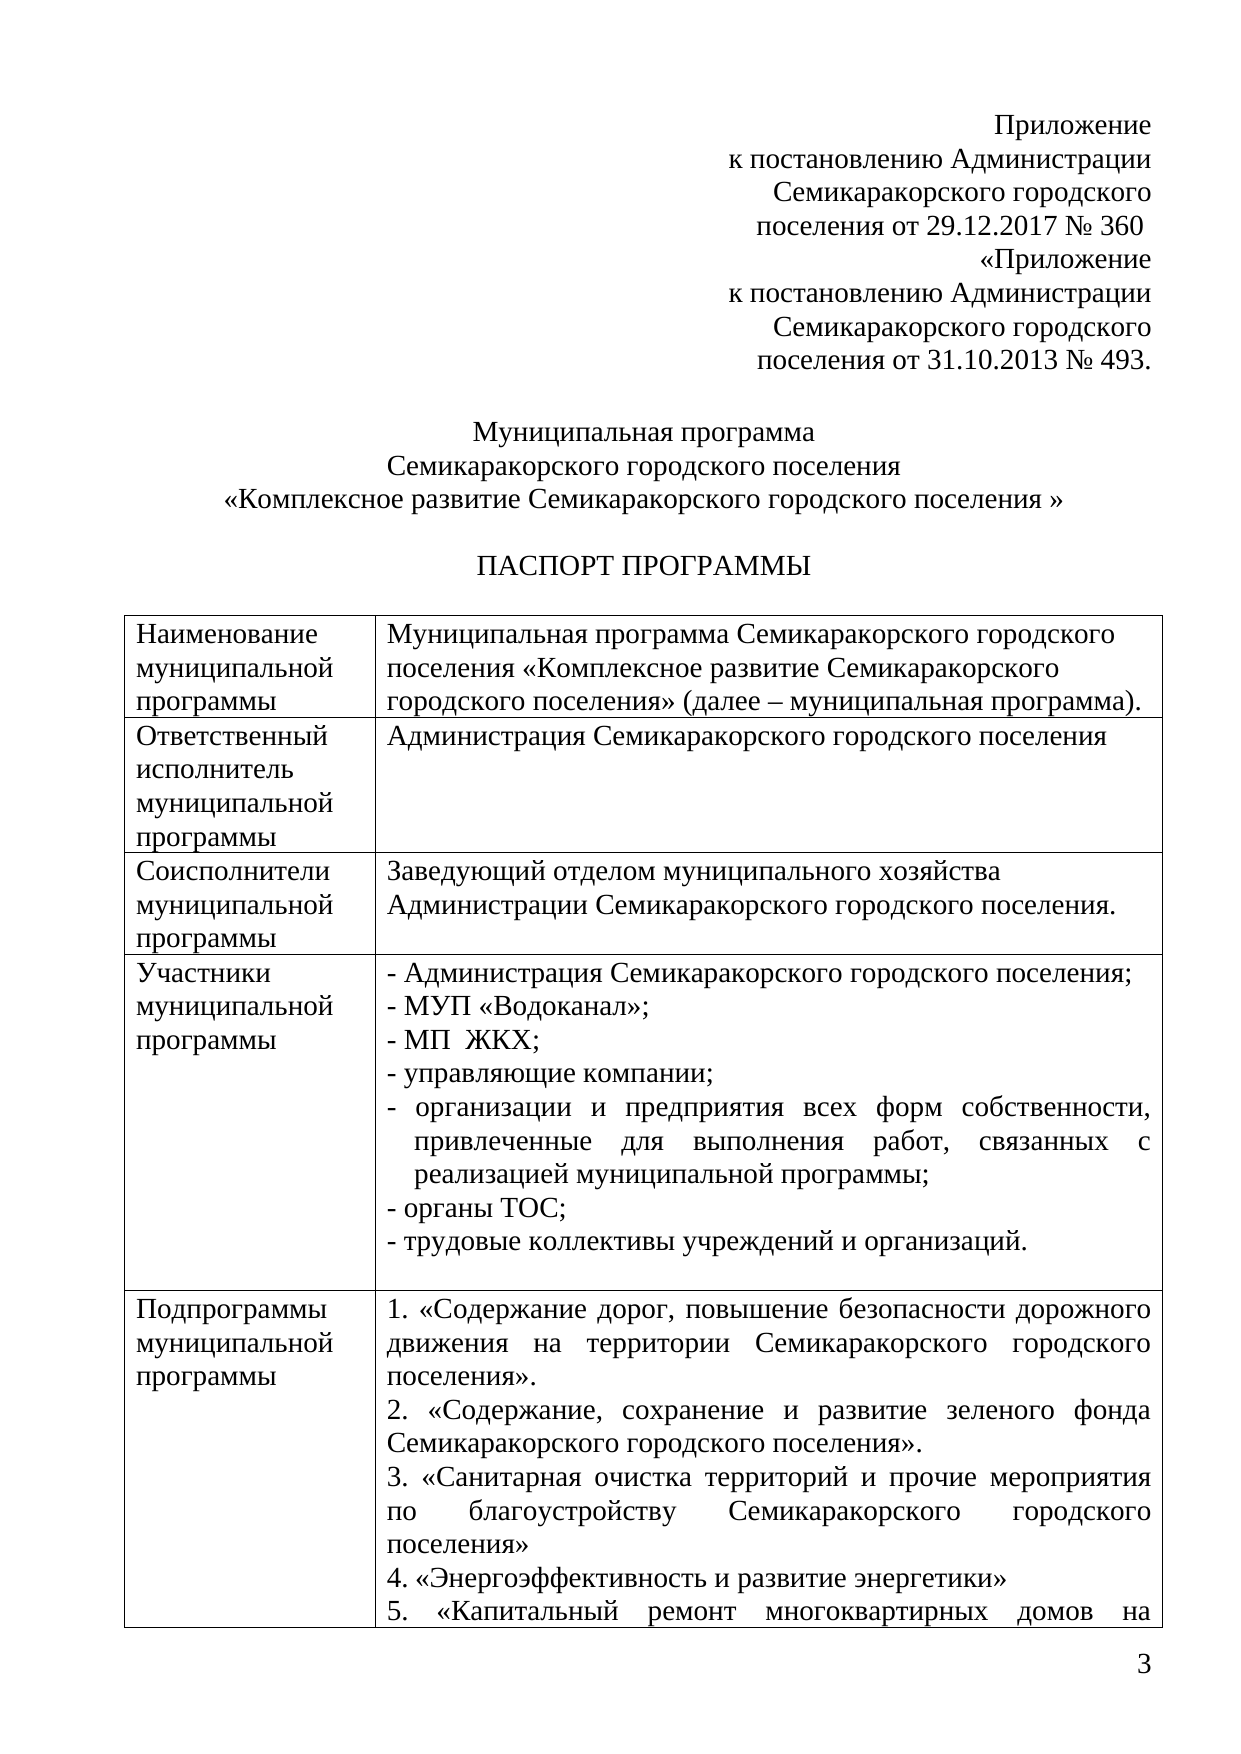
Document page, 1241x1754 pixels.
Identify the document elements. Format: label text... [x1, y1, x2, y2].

text Семикаракорского городского [136, 174, 1152, 208]
text ПАСПОРТ ПРОГРАММЫ [136, 548, 1152, 582]
text к постановлению Администрации [136, 141, 1152, 174]
table_cell Участники муниципальной программы [125, 955, 375, 1290]
table_cell - Администрация Семикаракорского городского поселения; - МУП «Водоканал»; - МП ЖКХ; - управляющие компании; - организации и предприятия всех форм собственности, привлеченные для выполнения работ, связанных с реализацией муниципальной программы; - органы ТОС; - трудовые коллективы учреждений и организаций. [376, 955, 1162, 1290]
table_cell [125, 1291, 375, 1627]
text Приложение [136, 107, 1152, 141]
table_cell Ответственный исполнитель муниципальной программы [125, 718, 375, 852]
text «Комплексное развитие Семикаракорского городского поселения » [136, 481, 1152, 515]
text Семикаракорского городского [136, 309, 1152, 342]
text Муниципальная программа [136, 414, 1152, 448]
text к постановлению Администрации [136, 275, 1152, 309]
text «Приложение [136, 242, 1152, 275]
table_header Наименование муниципальной программы [125, 616, 375, 717]
table_cell Администрация Семикаракорского городского поселения [376, 718, 1162, 852]
table_header Муниципальная программа Семикаракорского городского поселения «Комплексное развитие Семикаракорского городского поселения» (далее – муниципальная программа). [376, 616, 1162, 717]
text поселения от 31.10.2013 № 493. [136, 342, 1152, 376]
text поселения от 29.12.2017 № 360 [136, 208, 1152, 242]
text Семикаракорского городского поселения [136, 448, 1152, 481]
table_cell Соисполнители муниципальной программы [125, 853, 375, 954]
table_cell Заведующий отделом муниципального хозяйства Администрации Семикаракорского городского поселения. [376, 853, 1162, 954]
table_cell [376, 1291, 1162, 1627]
